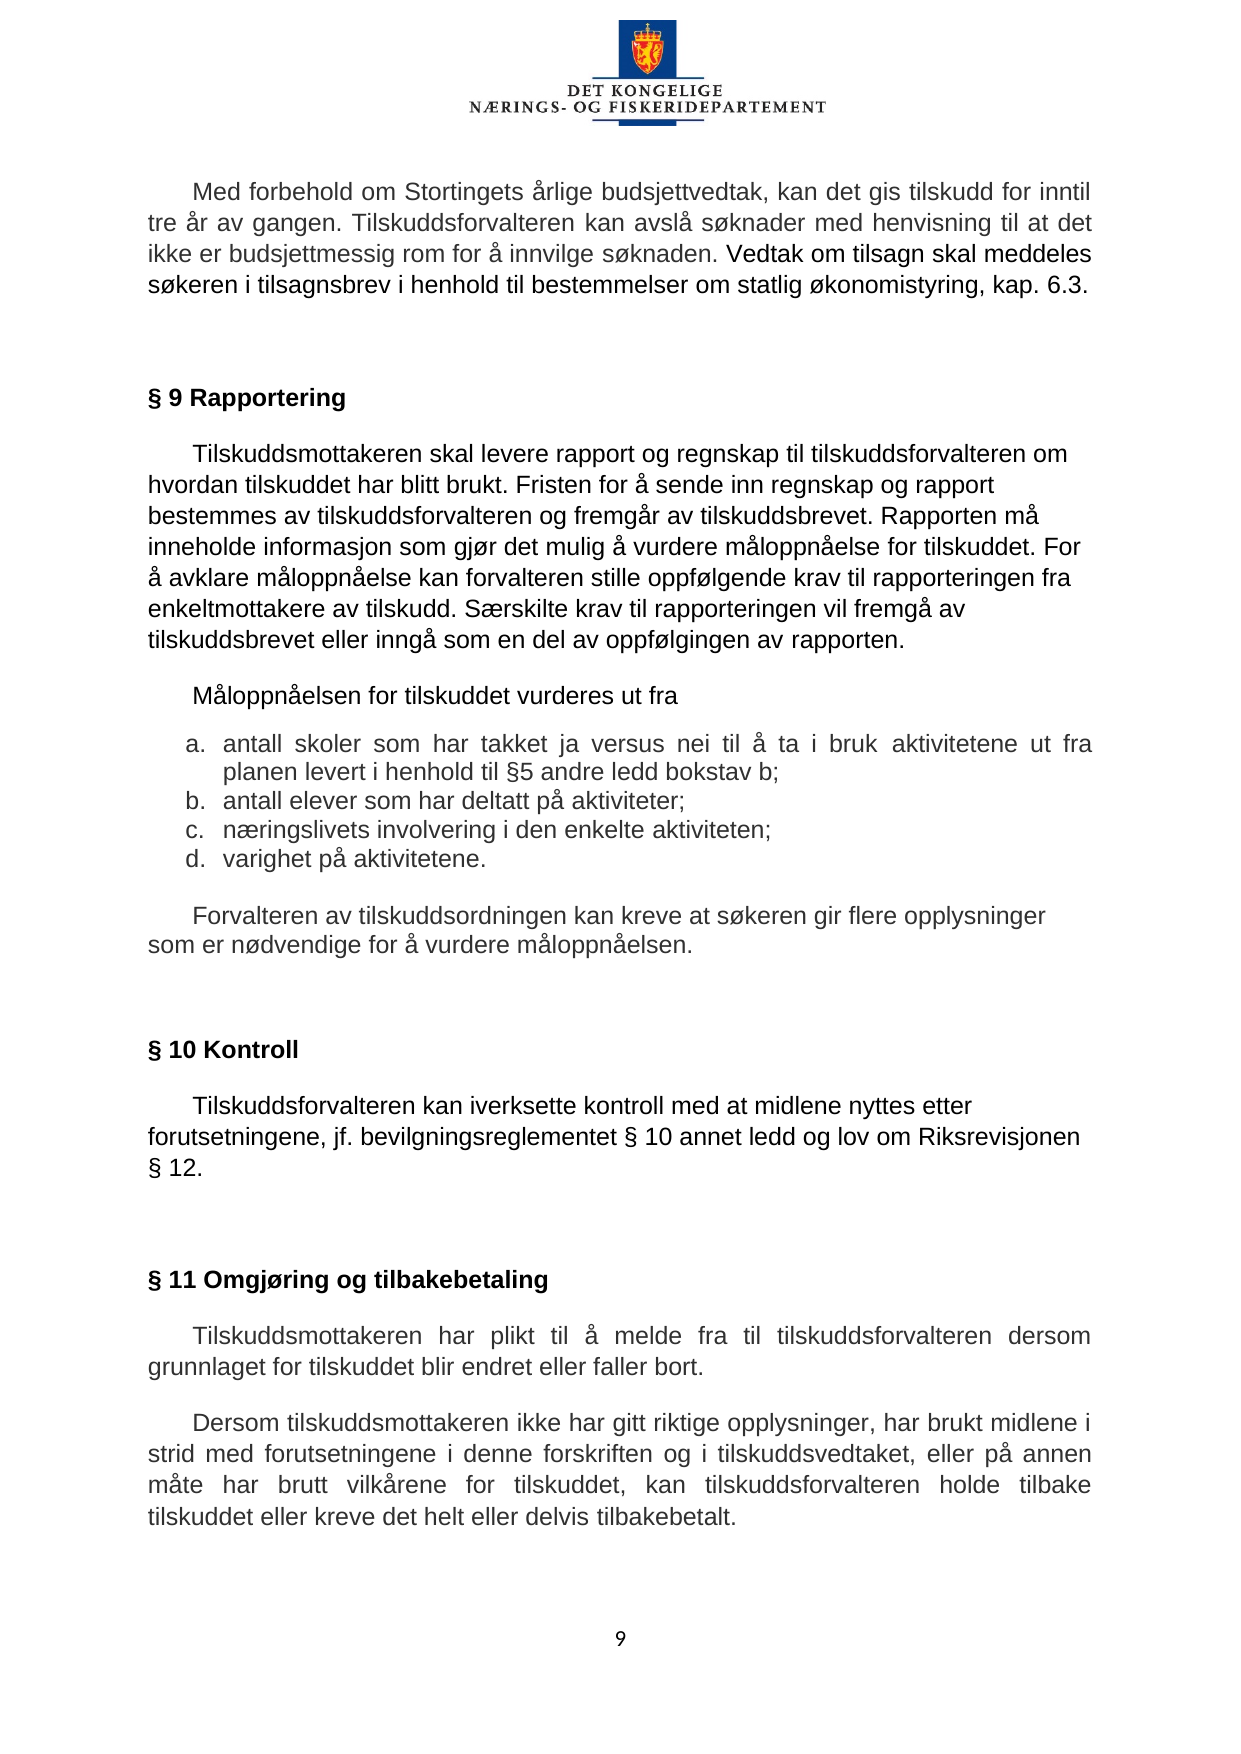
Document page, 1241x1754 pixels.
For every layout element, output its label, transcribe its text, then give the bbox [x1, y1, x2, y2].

text Tilskuddsmottakeren har plikt til å melde fra til tilskuddsforvalteren dersom grunnlaget for tilskuddet blir endret eller faller bort. [148, 1321, 1093, 1381]
list antall skoler som har takket ja versus nei til å ta i bruk aktivitetene ut fra planen levert i henhold til §5 andre ledd bokstav b; [185, 728, 1093, 786]
text Måloppnåelsen for tilskuddet vurderes ut fra [148, 681, 1093, 709]
text Dersom tilskuddsmottakeren ikke har gitt riktige opplysninger, har brukt midlene i strid med forutsetningene i denne forskriften og i tilskuddsvedtaket, eller på annen måte har brutt vilkårene for tilskuddet, kan tilskuddsforvalteren holde tilbake tilskuddet eller kreve det helt eller delvis tilbakebetalt. [148, 1408, 1093, 1530]
list antall elever som har deltatt på aktiviteter; [185, 786, 1093, 815]
text Tilskuddsforvalteren kan iverksette kontroll med at midlene nyttes etter forutsetningene, jf. bevilgningsreglementet § 10 annet ledd og lov om Riksrevisjonen § 12. [148, 1091, 1093, 1182]
picture [469, 20, 826, 126]
text Tilskuddsmottakeren skal levere rapport og regnskap til tilskuddsforvalteren om hvordan tilskuddet har blitt brukt. Fristen for å sende inn regnskap og rapport bestemmes av tilskuddsforvalteren og fremgår av tilskuddsbrevet. Rapporten må inneholde informasjon som gjør det mulig å vurdere måloppnåelse for tilskuddet. For å avklare måloppnåelse kan forvalteren stille oppfølgende krav til rapporteringen fra enkeltmottakere av tilskudd. Særskilte krav til rapporteringen vil fremgå av tilskuddsbrevet eller inngå som en del av oppfølgingen av rapporten. [148, 438, 1093, 653]
text § 10 Kontroll [148, 1035, 1093, 1064]
text § 9 Rapportering [148, 382, 1093, 411]
list næringslivets involvering i den enkelte aktiviteten; [185, 815, 1093, 843]
text Med forbehold om Stortingets årlige budsjettvedtak, kan det gis tilskudd for inntil tre år av gangen. Tilskuddsforvalteren kan avslå søknader med henvisning til at det ikke er budsjettmessig rom for å innvilge søknaden. Vedtak om tilsagn skal meddeles søkeren i tilsagnsbrev i henhold til bestemmelser om statlig økonomistyring, kap. 6.3. [148, 177, 1093, 299]
text § 11 Omgjøring og tilbakebetaling [148, 1265, 1093, 1294]
text Forvalteren av tilskuddsordningen kan kreve at søkeren gir flere opplysninger som er nødvendige for å vurdere måloppnåelsen. [148, 901, 1093, 958]
list varighet på aktivitetene. [185, 843, 1093, 872]
